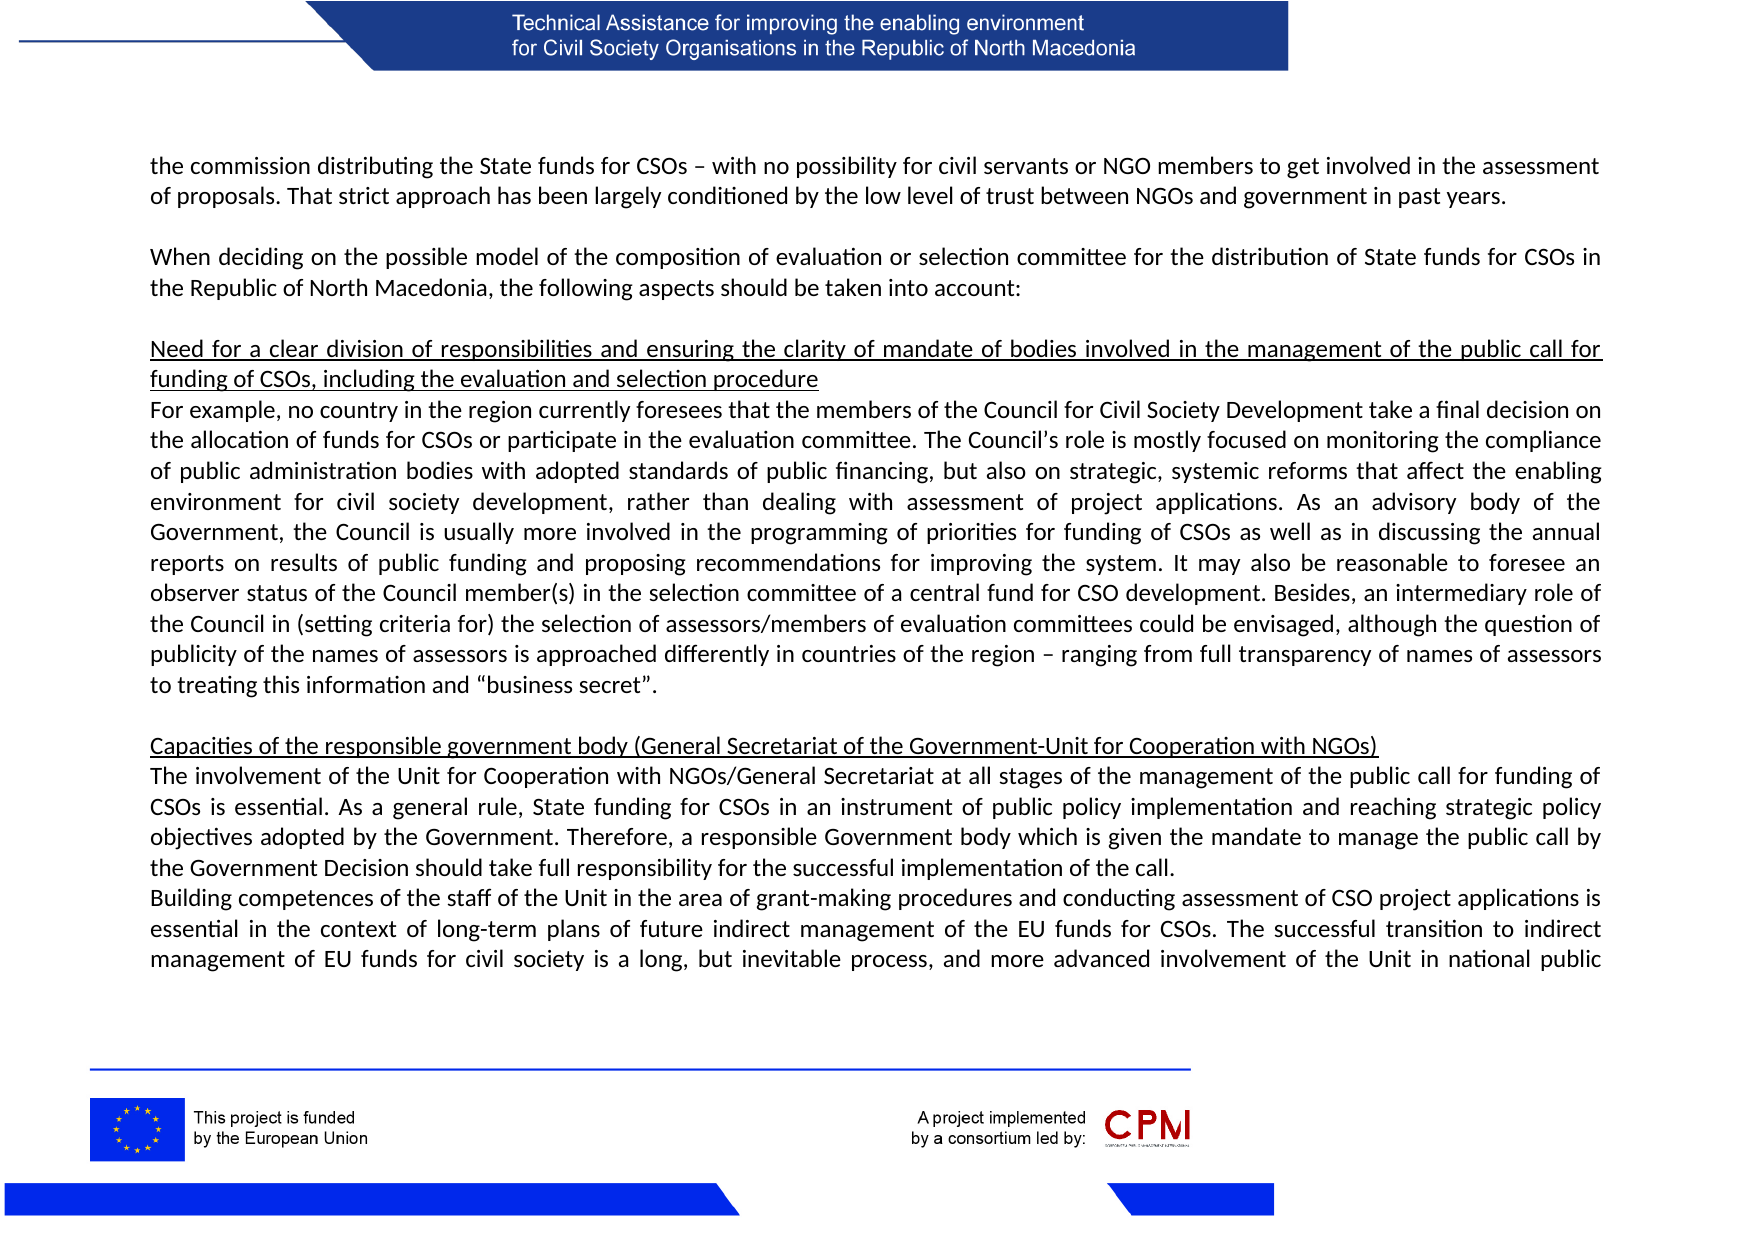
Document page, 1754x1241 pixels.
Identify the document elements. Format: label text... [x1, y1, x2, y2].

picture [18, 1, 1289, 71]
picture [4, 1053, 1275, 1235]
text When deciding on the possible model of the composition of evaluation or selection committee for the distribution of State funds for CSOs in the Republic of North Macedonia, the following aspects should be taken into account: [150, 242, 1604, 303]
text Capacities of the responsible government body (General Secretariat of the Government-Unit for Cooperation with NGOs) [150, 730, 1604, 760]
text The involvement of the Unit for Cooperation with NGOs/General Secretariat at all stages of the management of the public call for funding of CSOs is essential. As a general rule, State funding for CSOs in an instrument of public policy implementation and reaching strategic policy objectives adopted by the Government. Therefore, a responsible Government body which is given the mandate to manage the public call by the Government Decision should take full responsibility for the successful implementation of the call. [150, 760, 1604, 882]
text For example, no country in the region currently foresees that the members of the Council for Civil Society Development take a final decision on the allocation of funds for CSOs or participate in the evaluation committee. The Council’s role is mostly focused on monitoring the compliance of public administration bodies with adopted standards of public financing, but also on strategic, systemic reforms that affect the enabling environment for civil society development, rather than dealing with assessment of project applications. As an advisory body of the Government, the Council is usually more involved in the programming of priorities for funding of CSOs as well as in discussing the annual reports on results of public funding and proposing recommendations for improving the system. It may also be reasonable to foresee an observer status of the Council member(s) in the selection committee of a central fund for CSO development. Besides, an intermediary role of the Council in (setting criteria for) the selection of assessors/members of evaluation committees could be envisaged, although the question of publicity of the names of assessors is approached differently in countries of the region – ranging from full transparency of names of assessors to treating this information and “business secret”. [150, 394, 1604, 699]
text Need for a clear division of responsibilities and ensuring the clarity of mandate of bodies involved in the management of the public call for funding of CSOs, including the evaluation and selection procedure [150, 333, 1604, 394]
